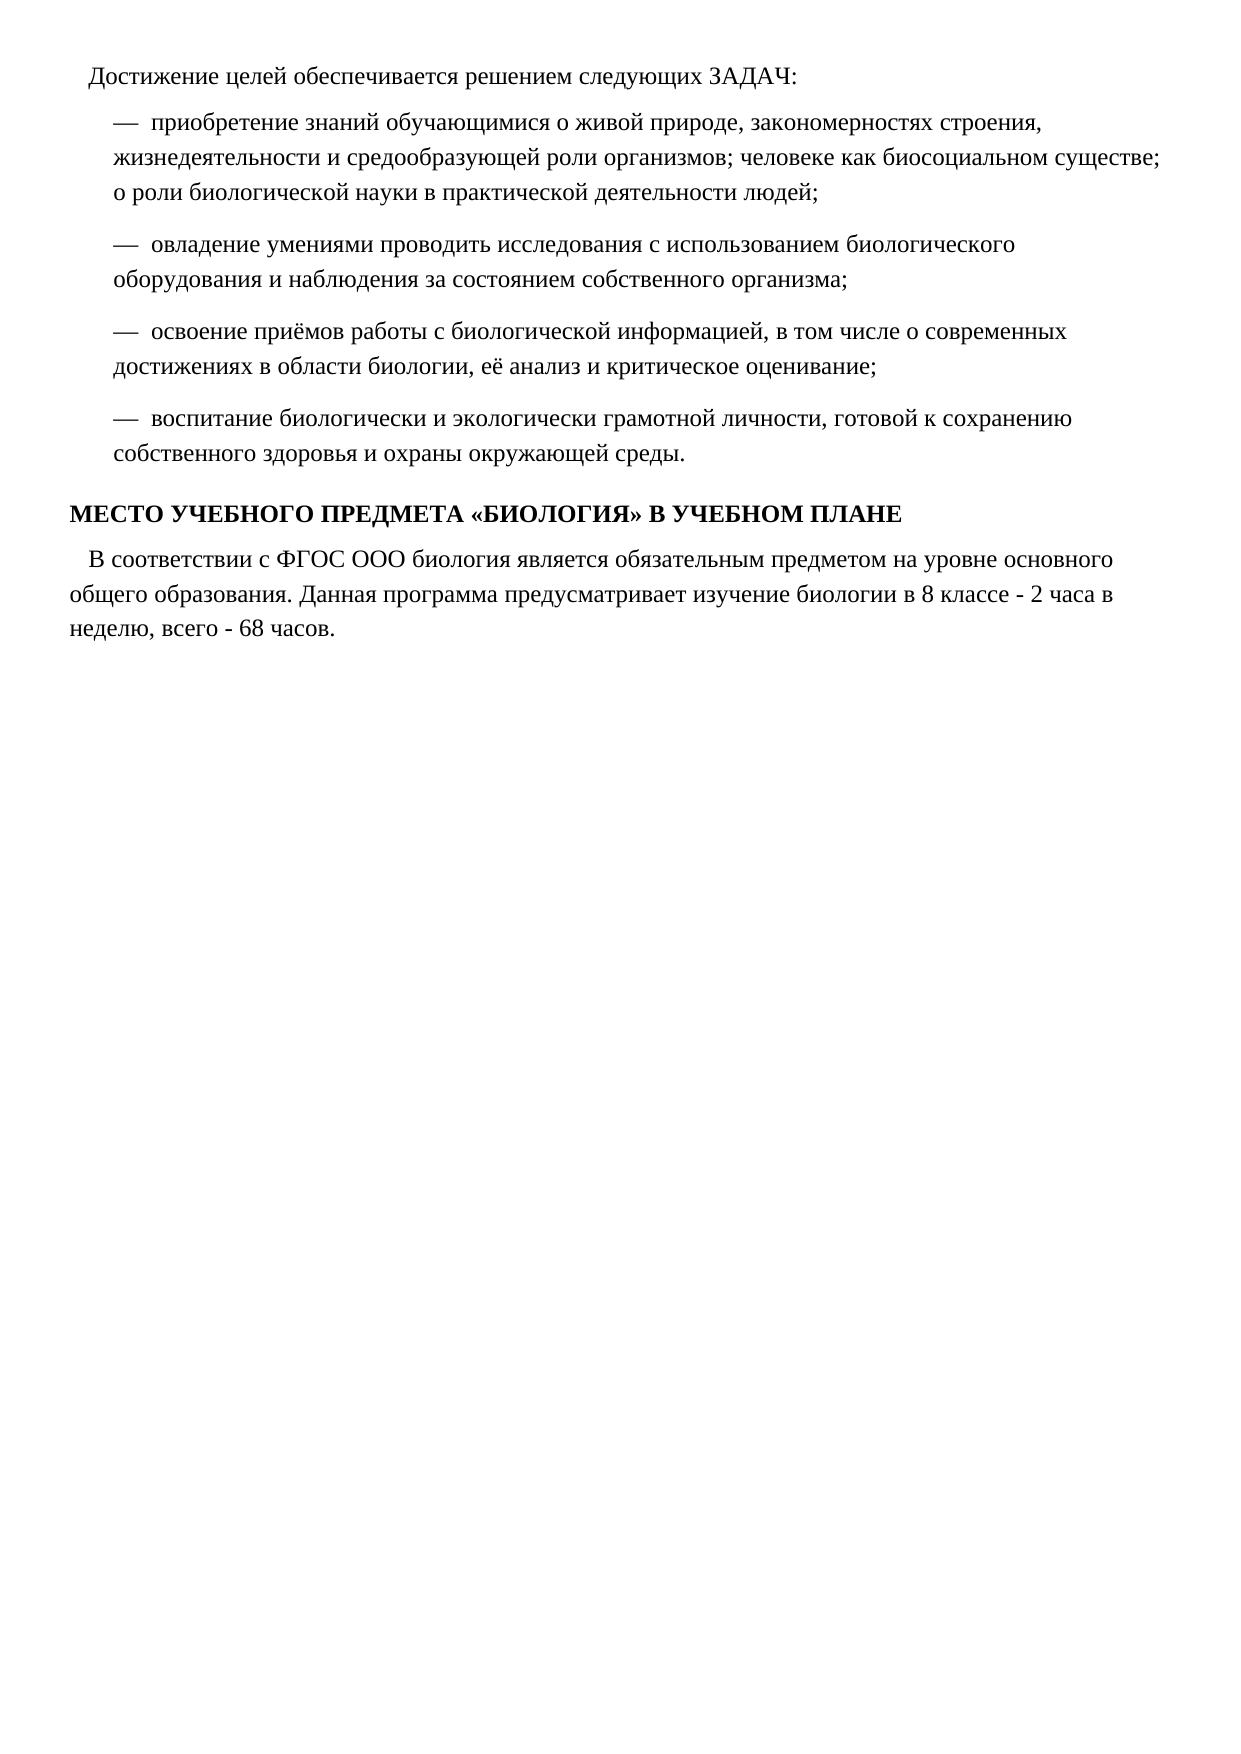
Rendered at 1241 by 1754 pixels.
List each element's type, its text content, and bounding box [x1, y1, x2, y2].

subtitle МЕСТО УЧЕБНОГО ПРЕДМЕТА «БИОЛОГИЯ» В УЧЕБНОМ ПЛАНЕ [69, 499, 1161, 528]
list приобретение знаний обучающимися о живой природе, закономерностях строения, жизнедеятельности и средообразующей роли организмов; человеке как биосоциальном существе; о роли биологической науки в практической деятельности людей; [113, 107, 1161, 205]
list освоение приёмов работы с биологической информацией, в том числе о современных достижениях в области биологии, её анализ и критическое оценивание; [113, 316, 1067, 379]
text В соответствии с ФГОС ООО биология является обязательным предметом на уровне основного общего образования. Данная программа предусматривает изучение биологии в 8 классе - 2 часа в неделю, всего - 68 часов. [69, 544, 1114, 642]
list овладение умениями проводить исследования с использованием биологического оборудования и наблюдения за состоянием собственного организма; [113, 229, 1015, 292]
text Достижение целей обеспечивается решением следующих ЗАДАЧ: [88, 61, 1161, 90]
list воспитание биологически и экологически грамотной личности, готовой к сохранению собственного здоровья и охраны окружающей среды. [113, 403, 1072, 467]
